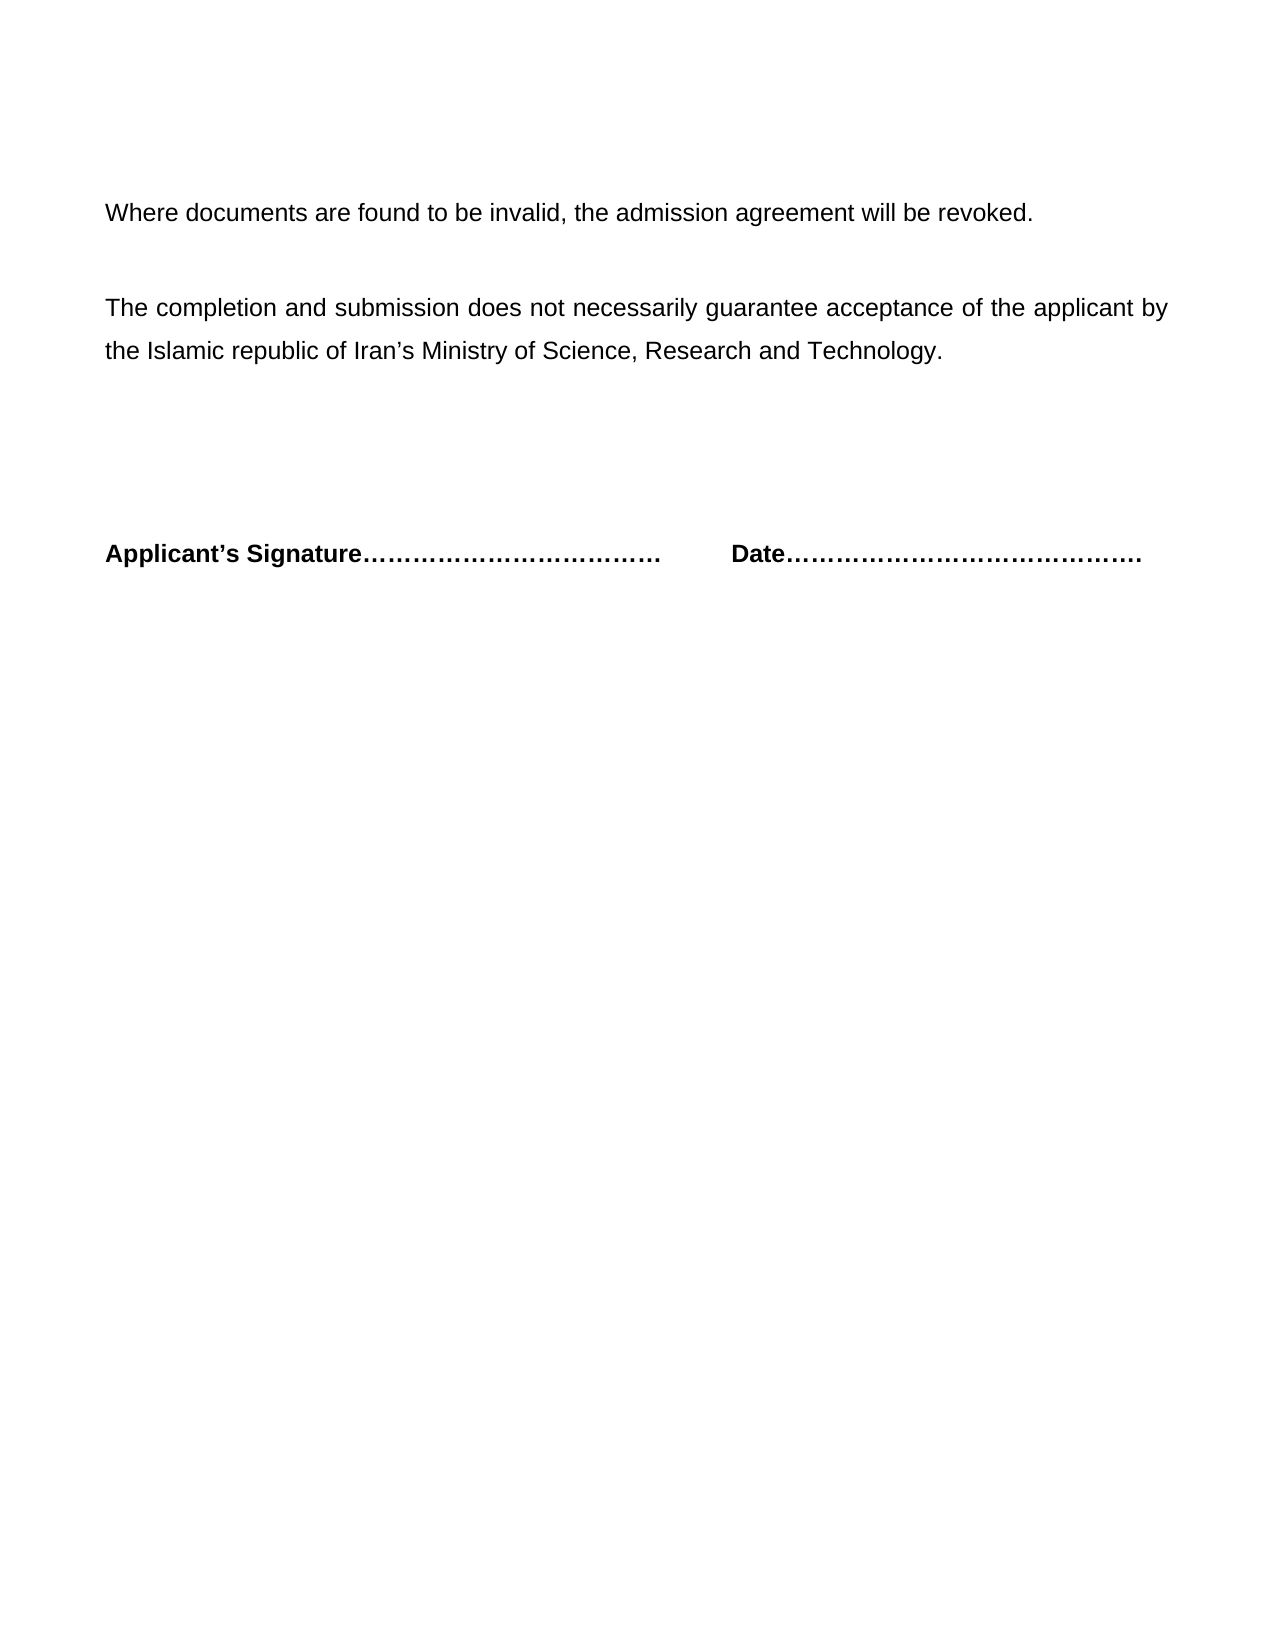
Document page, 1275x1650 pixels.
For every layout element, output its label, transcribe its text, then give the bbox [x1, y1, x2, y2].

text Where documents are found to be invalid, the admission agreement will be revoked. [105, 198, 1170, 226]
text The completion and submission does not necessarily guarantee acceptance of the applicant by the Islamic republic of Iran’s Ministry of Science, Research and Technology. [105, 293, 1170, 365]
text Applicant’s Signature……………………………… Date……………………………………. [105, 539, 1170, 568]
